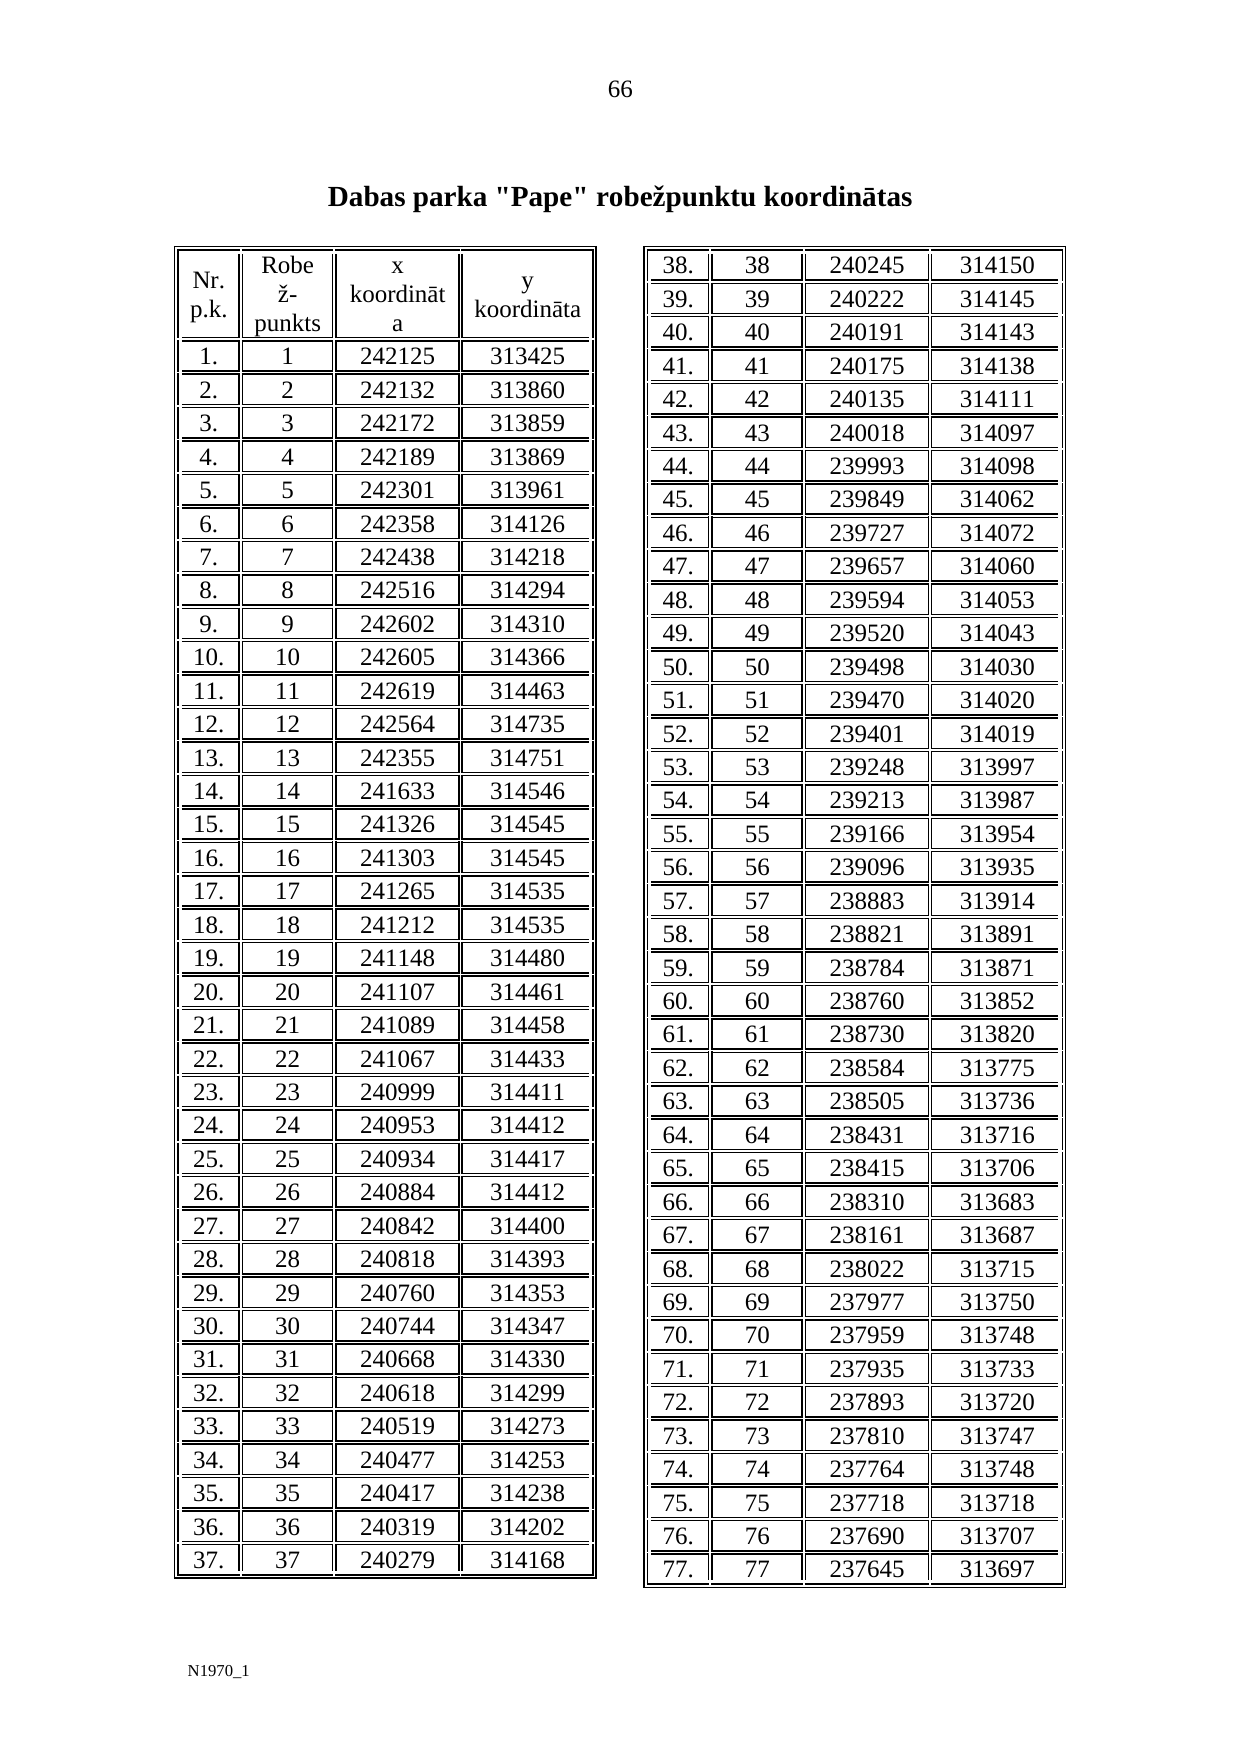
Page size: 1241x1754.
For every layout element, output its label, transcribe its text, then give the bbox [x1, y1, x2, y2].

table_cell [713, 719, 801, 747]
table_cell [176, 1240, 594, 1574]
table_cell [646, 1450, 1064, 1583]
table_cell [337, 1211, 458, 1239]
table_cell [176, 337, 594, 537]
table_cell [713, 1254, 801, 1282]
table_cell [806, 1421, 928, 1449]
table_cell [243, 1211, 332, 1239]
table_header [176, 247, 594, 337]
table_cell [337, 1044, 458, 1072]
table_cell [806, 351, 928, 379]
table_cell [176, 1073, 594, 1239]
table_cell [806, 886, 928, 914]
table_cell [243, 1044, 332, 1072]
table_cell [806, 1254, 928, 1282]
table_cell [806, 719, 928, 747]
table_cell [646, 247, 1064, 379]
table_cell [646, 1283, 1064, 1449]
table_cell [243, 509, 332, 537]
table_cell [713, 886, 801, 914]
text Dabas parka "Pape" robežpunktu koordinātas [187, 179, 1053, 212]
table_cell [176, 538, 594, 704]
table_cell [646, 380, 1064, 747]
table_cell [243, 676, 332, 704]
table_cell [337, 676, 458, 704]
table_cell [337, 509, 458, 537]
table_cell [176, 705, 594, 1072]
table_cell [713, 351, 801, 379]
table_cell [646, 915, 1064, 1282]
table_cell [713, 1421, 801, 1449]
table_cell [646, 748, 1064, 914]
